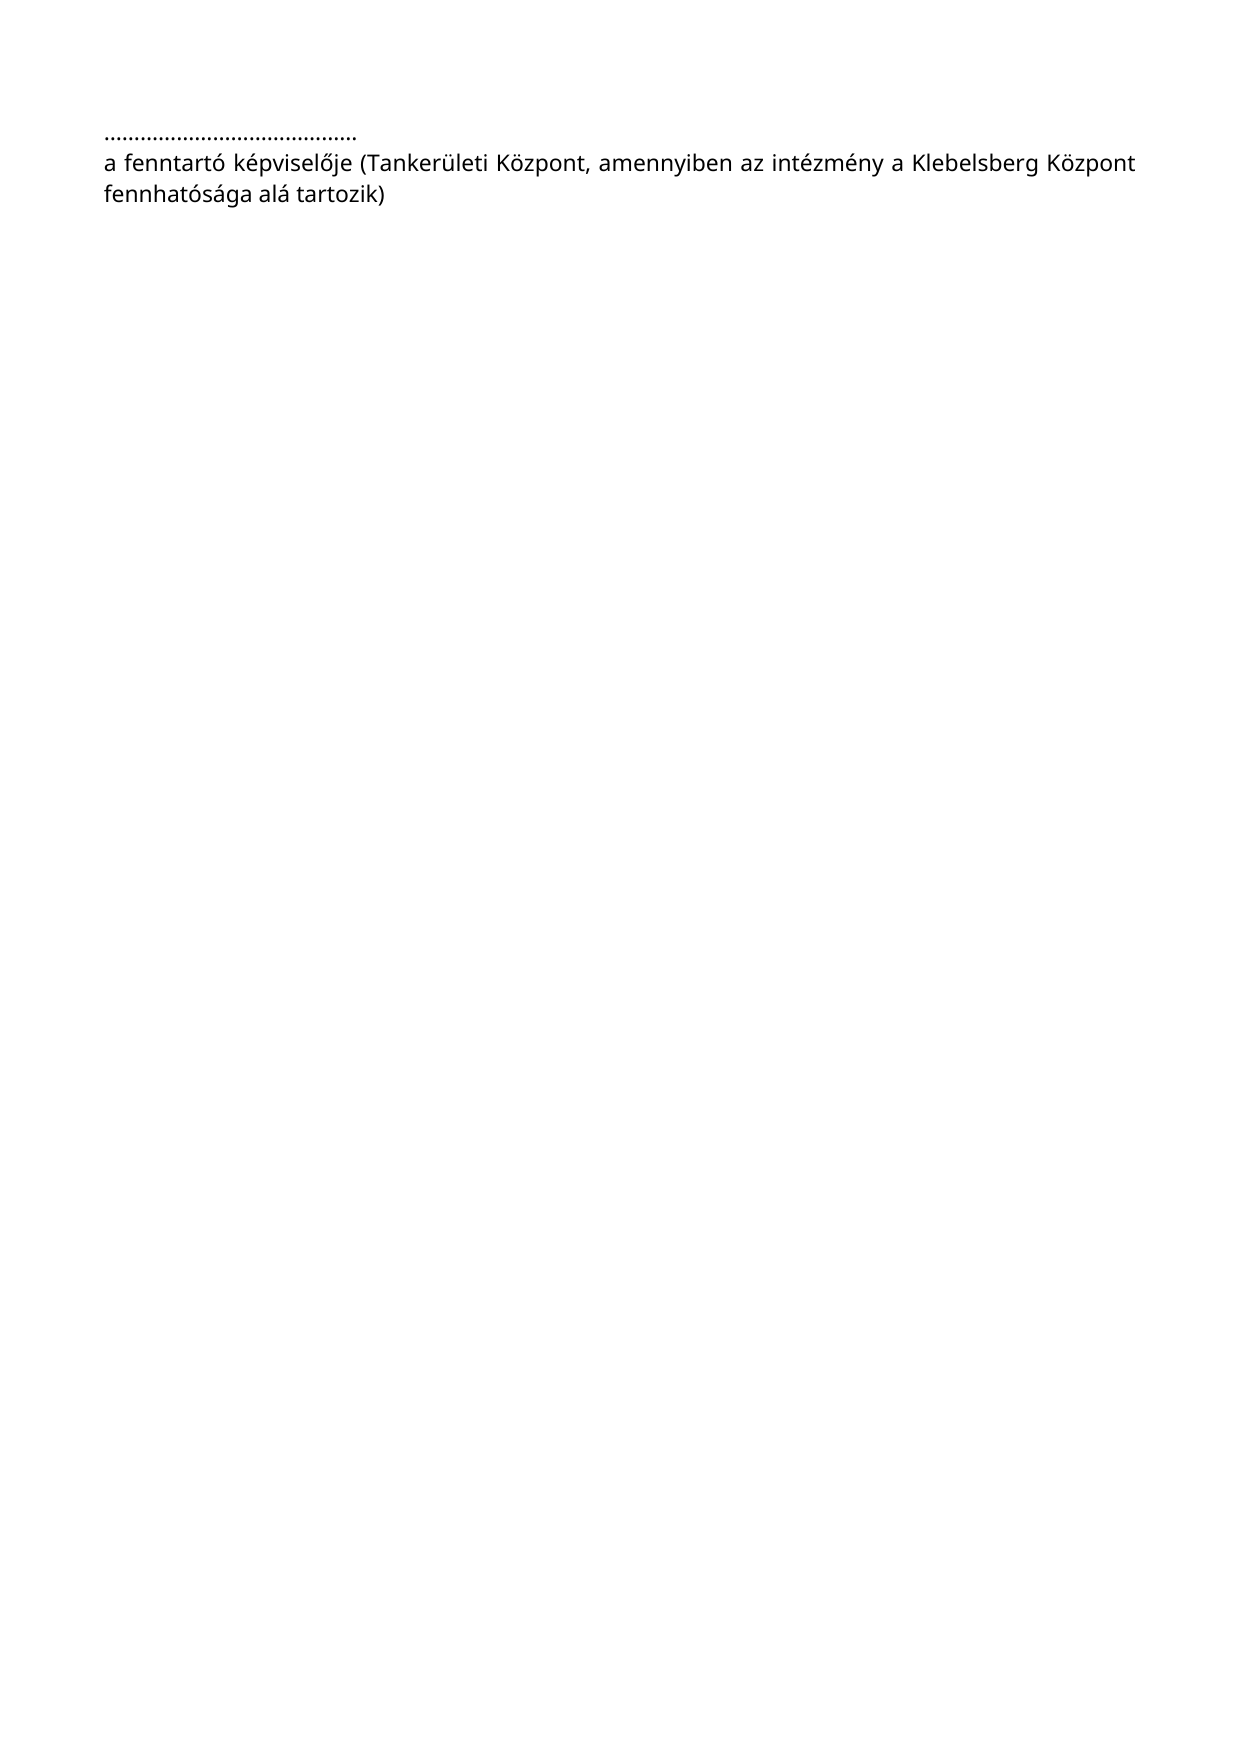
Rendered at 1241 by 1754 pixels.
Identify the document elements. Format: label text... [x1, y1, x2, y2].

list …………………………………… [103, 116, 1137, 147]
list a fenntartó képviselője (Tankerületi Központ, amennyiben az intézmény a Klebelsberg Központ fennhatósága alá tartozik) [103, 147, 1137, 209]
